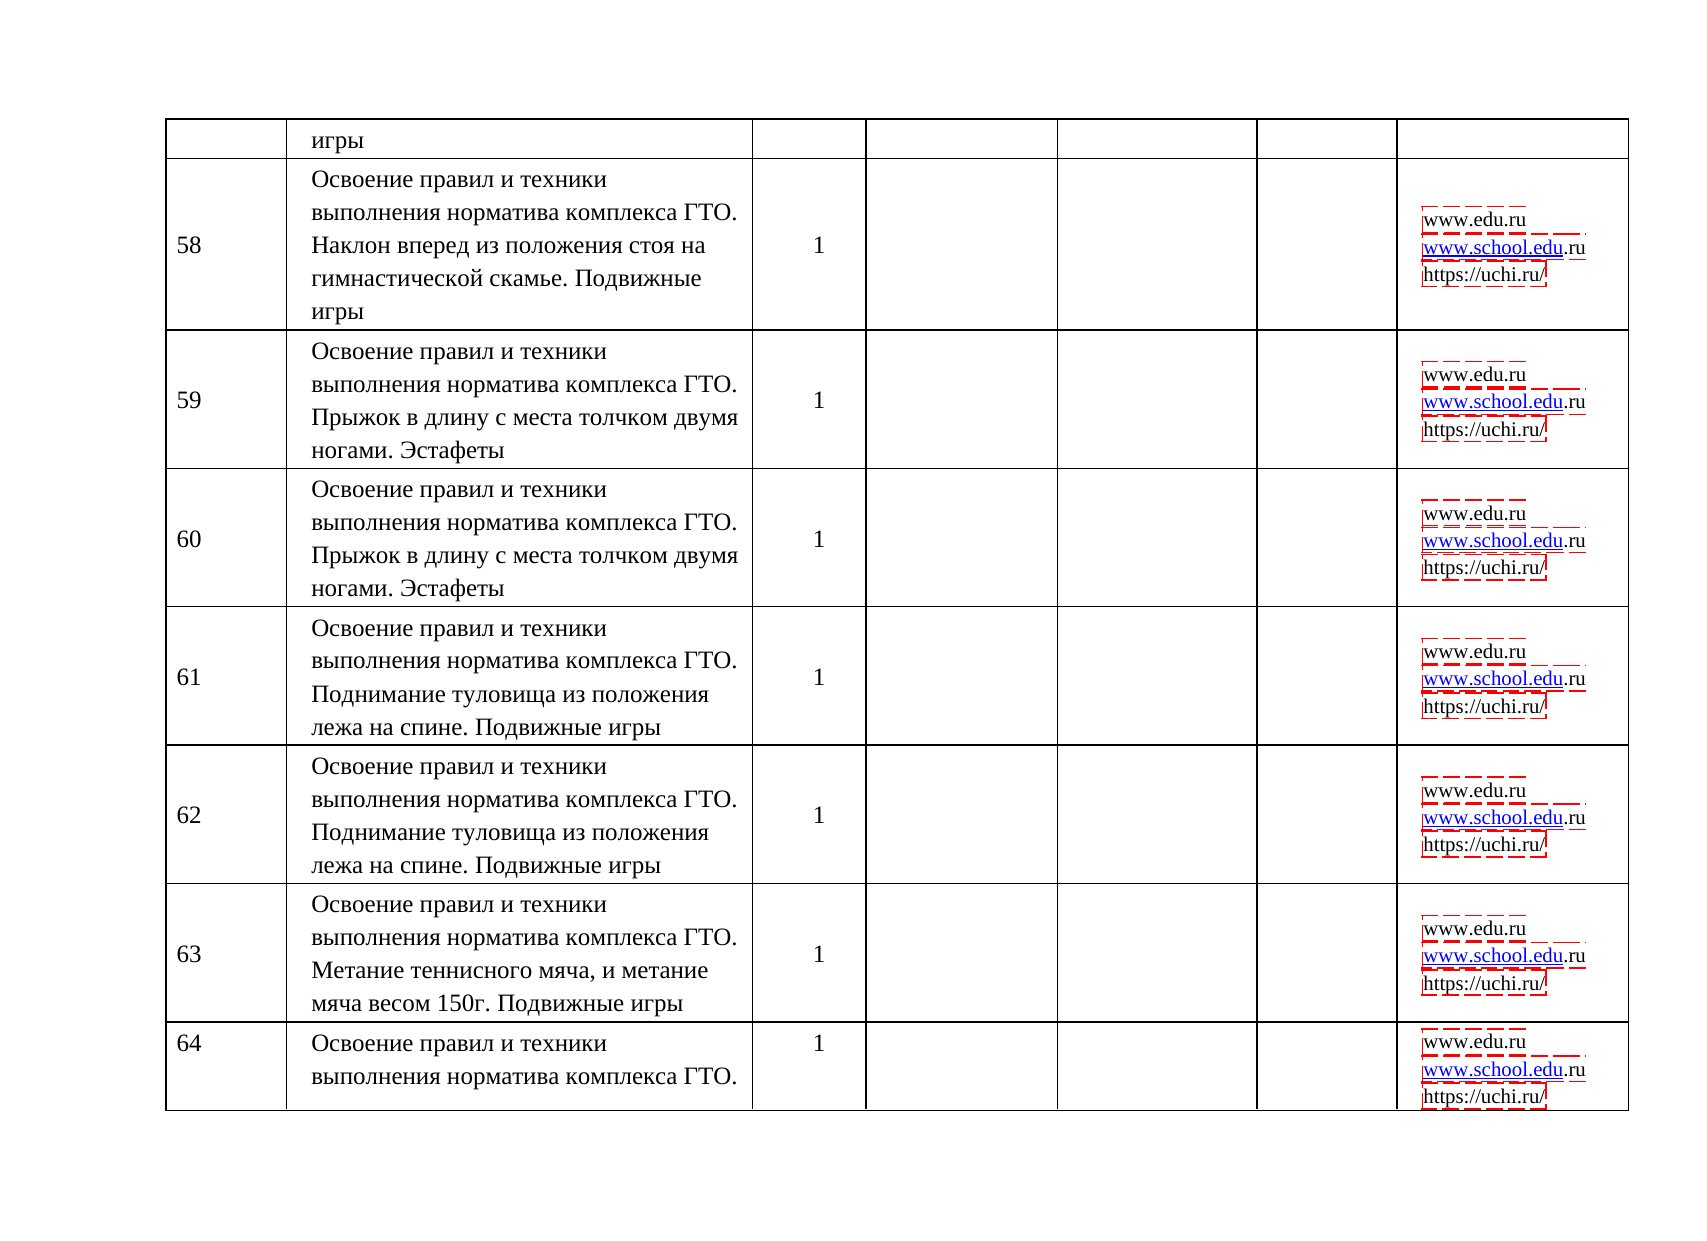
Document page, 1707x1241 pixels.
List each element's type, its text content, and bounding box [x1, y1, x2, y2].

table_cell 1 [753, 607, 865, 744]
table_cell Освоение правил и техники выполнения норматива комплекса ГТО. Прыжок в длину с места толчком двумя ногами. Эстафеты [287, 331, 752, 467]
table_cell [1058, 159, 1256, 329]
table_cell 64 [167, 1023, 286, 1109]
table_cell 60 [167, 469, 286, 606]
table_cell 1 [753, 746, 865, 883]
table_cell [1258, 884, 1396, 1021]
table_cell 57 [167, 120, 286, 157]
table_cell [1258, 159, 1396, 329]
table_cell [1058, 1023, 1256, 1109]
table_cell [867, 746, 1057, 883]
table_cell 1 [753, 884, 865, 1021]
table_cell 1 [753, 469, 865, 606]
table_cell [1258, 120, 1396, 157]
table_cell [867, 159, 1057, 329]
table_cell [867, 607, 1057, 744]
table_cell www.edu.ru www.school.edu.ru https://uchi.ru/ [1398, 746, 1628, 883]
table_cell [1398, 1023, 1628, 1109]
table_cell www.edu.ru www.school.edu.ru https://uchi.ru/ [1398, 469, 1628, 606]
table_cell Освоение правил и техники выполнения норматива комплекса ГТО. Прыжок в длину с места толчком двумя ногами. Эстафеты [287, 469, 752, 606]
table_cell www.edu.ru www.school.edu.ru https://uchi.ru/ [1398, 607, 1628, 744]
table_cell [867, 469, 1057, 606]
table_cell 63 [167, 884, 286, 1021]
table_cell 1 [753, 331, 865, 467]
table_cell [1258, 1023, 1396, 1109]
table_cell [867, 1023, 1057, 1109]
table_cell Освоение правил и техники выполнения норматива комплекса ГТО. Метание теннисного мяча, и метание мяча весом 150г. Подвижные игры [287, 884, 752, 1021]
table_cell 58 [167, 159, 286, 329]
table_cell 1 [753, 120, 865, 157]
table_cell www.edu.ru www.school.edu.ru https://uchi.ru/ [1398, 159, 1628, 329]
table_cell [1258, 607, 1396, 744]
table_cell 61 [167, 607, 286, 744]
table_cell 59 [167, 331, 286, 467]
table_cell [1058, 607, 1256, 744]
table_cell [1058, 469, 1256, 606]
table_cell [1058, 120, 1256, 157]
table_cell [287, 120, 752, 157]
table_cell [1258, 331, 1396, 467]
table_cell www.edu.ru www.school.edu.ru https://uchi.ru/ [1398, 331, 1628, 467]
table_cell www.edu.ru www.school.edu.ru https://uchi.ru/ [1398, 884, 1628, 1021]
table_cell [1058, 331, 1256, 467]
table_cell [1058, 884, 1256, 1021]
table_cell 1 [753, 159, 865, 329]
table_cell [867, 331, 1057, 467]
table_cell Освоение правил и техники выполнения норматива комплекса ГТО. Поднимание туловища из положения лежа на спине. Подвижные игры [287, 746, 752, 883]
table_cell Освоение правил и техники выполнения норматива комплекса ГТО. Поднимание туловища из положения лежа на спине. Подвижные игры [287, 607, 752, 744]
table_cell [1058, 746, 1256, 883]
table_cell [1258, 469, 1396, 606]
table_cell [867, 884, 1057, 1021]
table_cell Освоение правил и техники выполнения норматива комплекса ГТО. Наклон вперед из положения стоя на гимнастической скамье. Подвижные игры [287, 159, 752, 329]
table_cell [1258, 746, 1396, 883]
table_cell 1 [753, 1023, 865, 1109]
table_cell [867, 120, 1057, 157]
table_cell 62 [167, 746, 286, 883]
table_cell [1398, 120, 1628, 157]
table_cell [287, 1023, 752, 1109]
